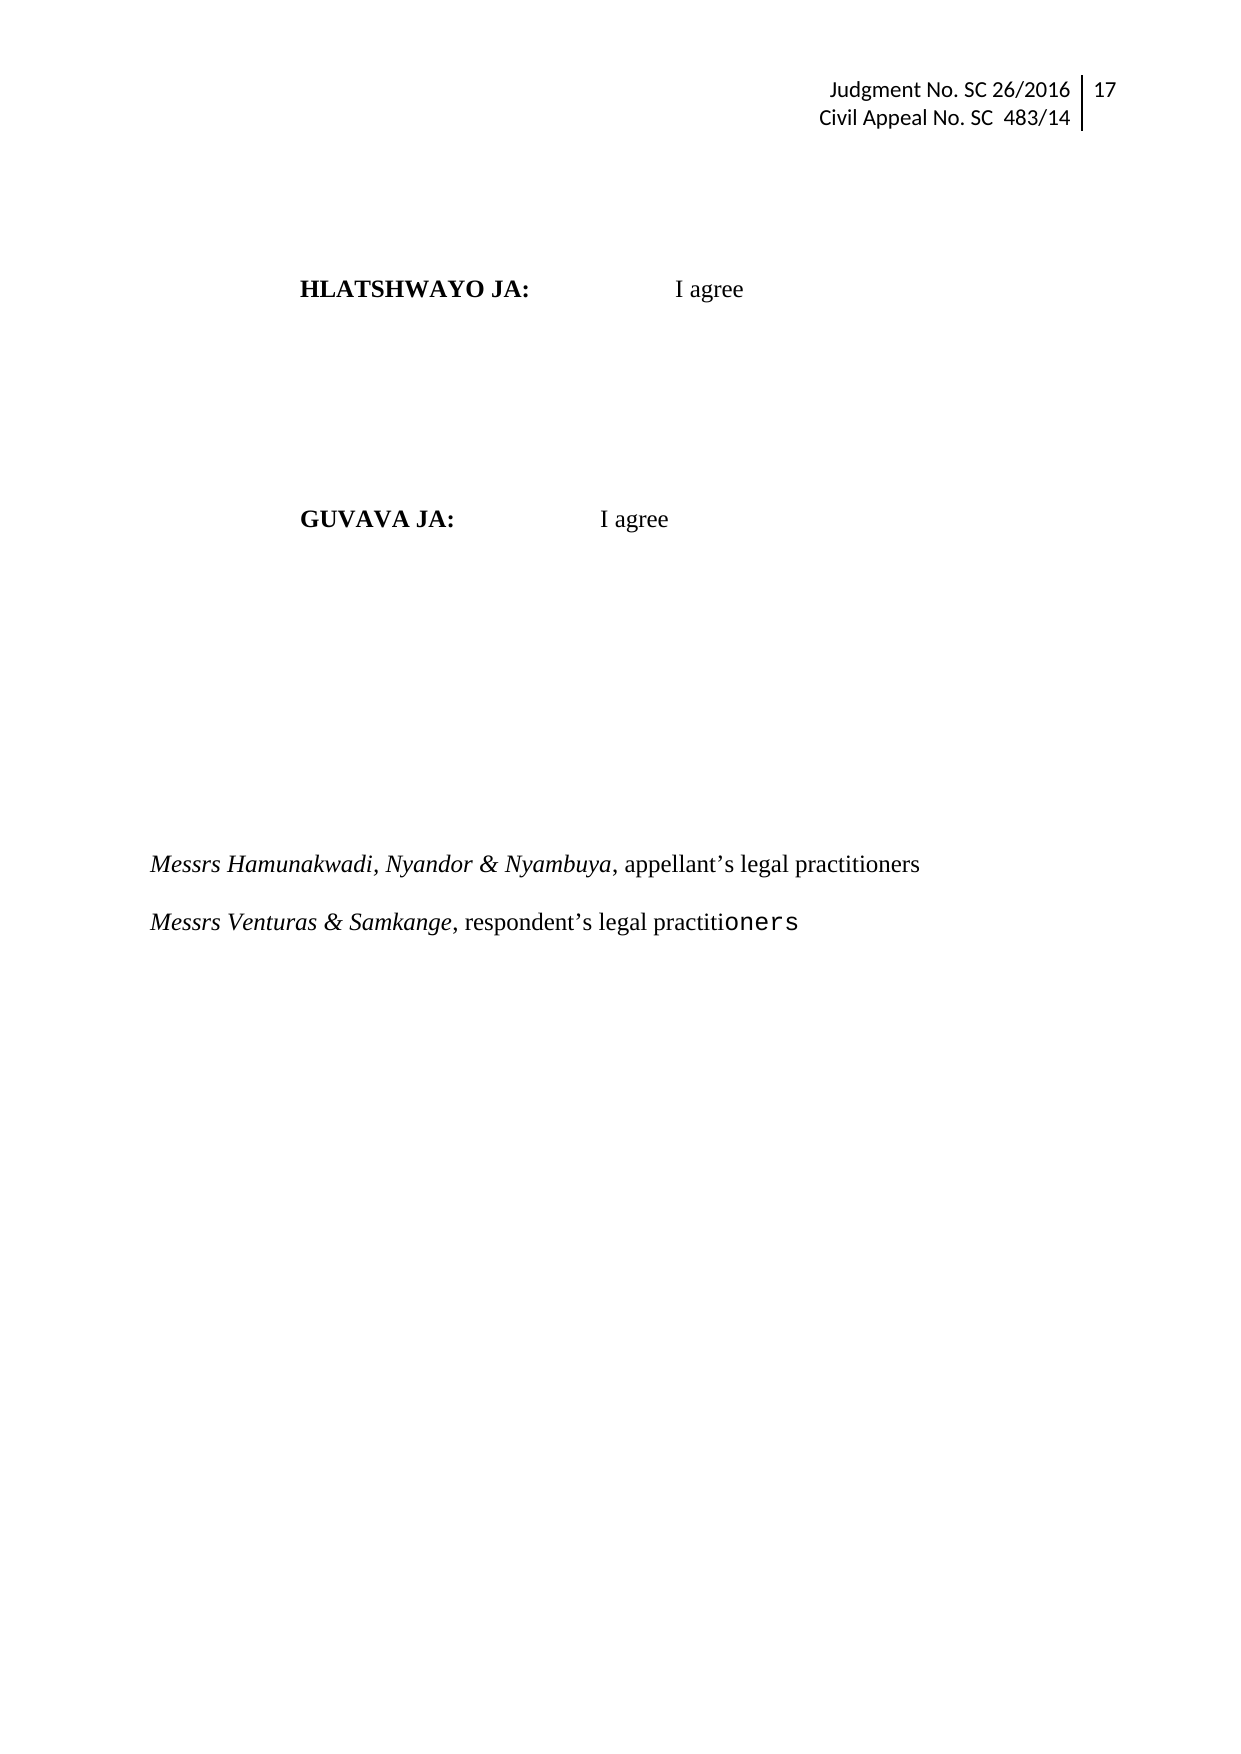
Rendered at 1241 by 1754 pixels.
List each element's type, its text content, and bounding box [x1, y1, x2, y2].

text HLATSHWAYO JA: I agree [150, 274, 1090, 303]
text Messrs Hamunakwadi, Nyandor & Nyambuya, appellant’s legal practitioners [150, 849, 1090, 878]
text Messrs Venturas & Samkange, respondent’s legal practitioners [150, 907, 1090, 937]
text GUVAVA JA: I agree [150, 504, 1090, 533]
